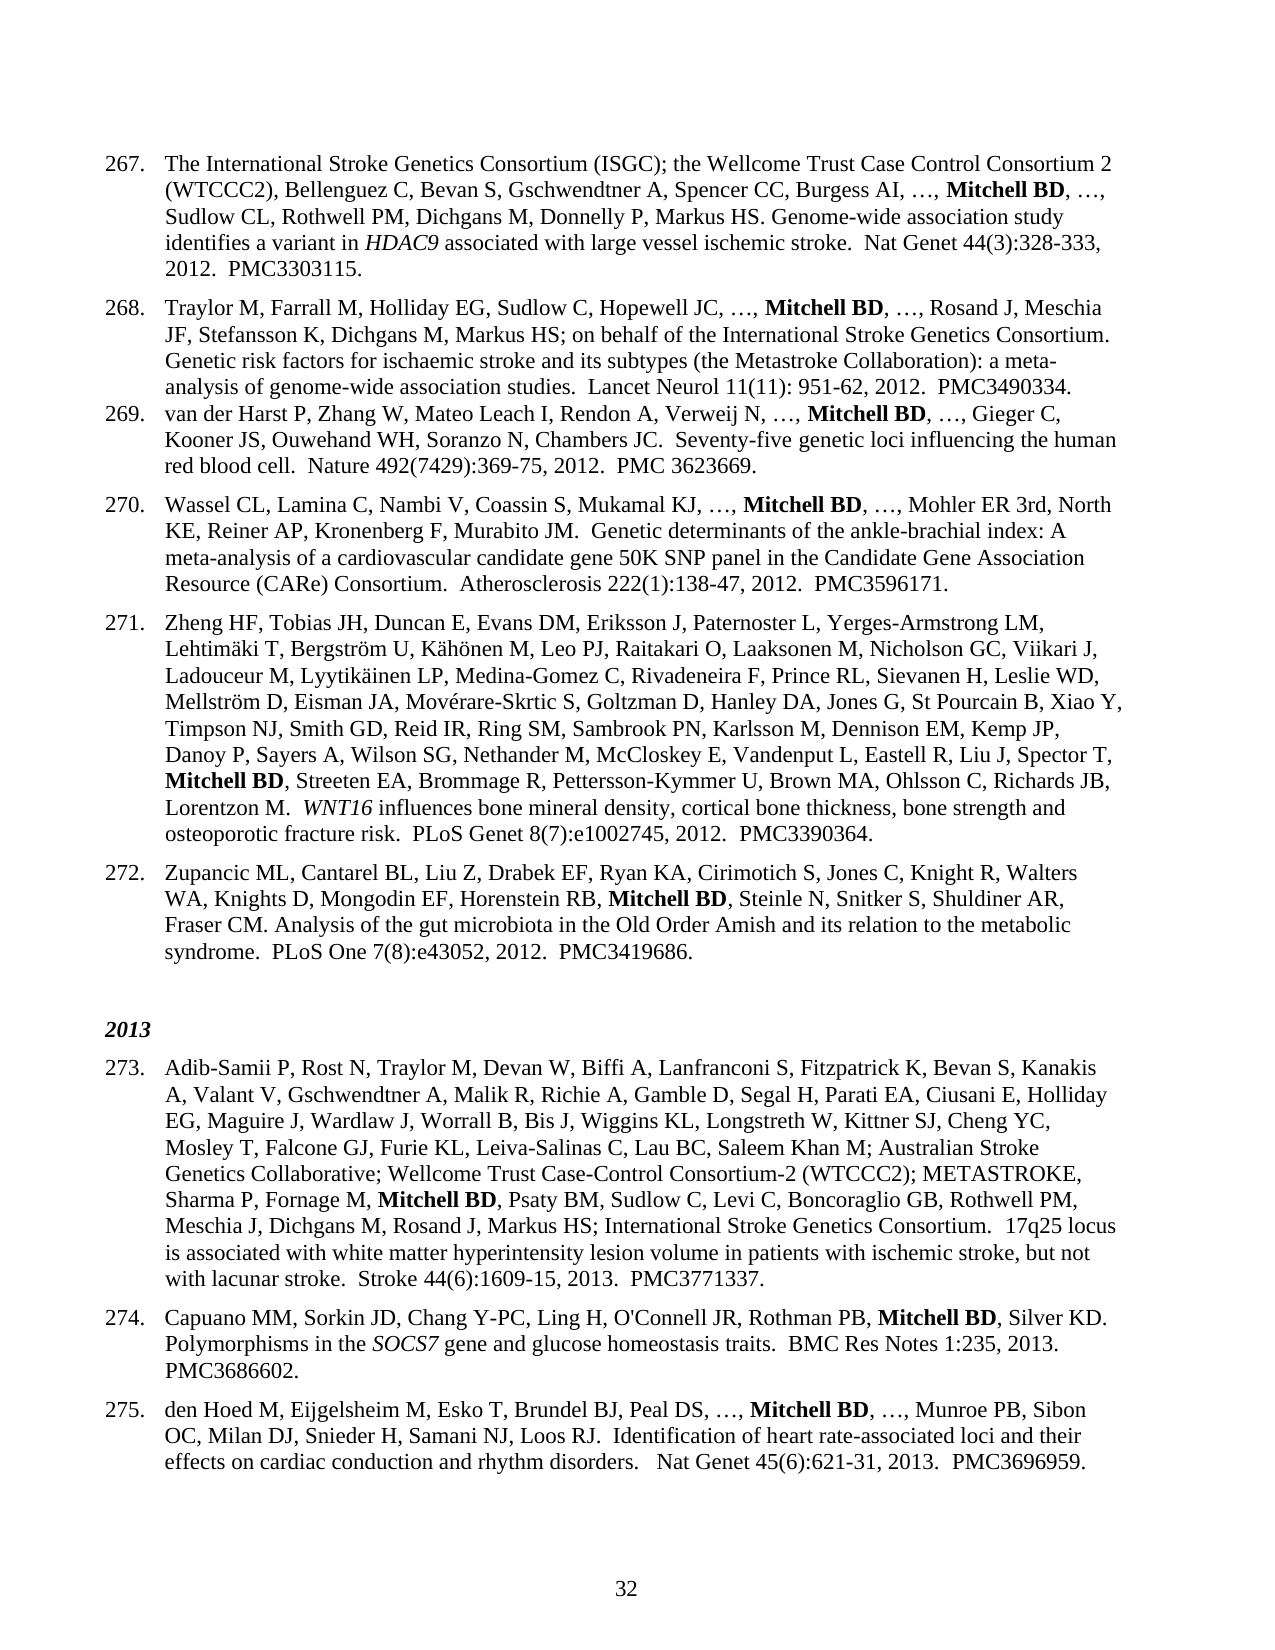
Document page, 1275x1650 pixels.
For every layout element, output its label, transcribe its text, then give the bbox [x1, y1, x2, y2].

list Capuano MM, Sorkin JD, Chang Y-PC, Ling H, O'Connell JR, Rothman PB, Mitchell BD, Silver KD. Polymorphisms in the SOCS7 gene and glucose homeostasis traits. BMC Res Notes 1:235, 2013. PMC3686602. [105, 1304, 1125, 1383]
list Zupancic ML, Cantarel BL, Liu Z, Drabek EF, Ryan KA, Cirimotich S, Jones C, Knight R, Walters WA, Knights D, Mongodin EF, Horenstein RB, Mitchell BD, Steinle N, Snitker S, Shuldiner AR, Fraser CM. Analysis of the gut microbiota in the Old Order Amish and its relation to the metabolic syndrome. PLoS One 7(8):e43052, 2012. PMC3419686. [105, 859, 1125, 964]
list Wassel CL, Lamina C, Nambi V, Coassin S, Mukamal KJ, …, Mitchell BD, …, Mohler ER 3rd, North KE, Reiner AP, Kronenberg F, Murabito JM. Genetic determinants of the ankle-brachial index: A meta-analysis of a cardiovascular candidate gene 50K SNP panel in the Candidate Gene Association Resource (CARe) Consortium. Atherosclerosis 222(1):138-47, 2012. PMC3596171. [105, 491, 1125, 597]
list Traylor M, Farrall M, Holliday EG, Sudlow C, Hopewell JC, …, Mitchell BD, …, Rosand J, Meschia JF, Stefansson K, Dichgans M, Markus HS; on behalf of the International Stroke Genetics Consortium. Genetic risk factors for ischaemic stroke and its subtypes (the Metastroke Collaboration): a meta-analysis of genome-wide association studies. Lancet Neurol 11(11): 951-62, 2012. PMC3490334. [105, 294, 1125, 400]
list The International Stroke Genetics Consortium (ISGC); the Wellcome Trust Case Control Consortium 2 (WTCCC2), Bellenguez C, Bevan S, Gschwendtner A, Spencer CC, Burgess AI, …, Mitchell BD, …, Sudlow CL, Rothwell PM, Dichgans M, Donnelly P, Markus HS. Genome-wide association study identifies a variant in HDAC9 associated with large vessel ischemic stroke. Nat Genet 44(3):328-333, 2012. PMC3303115. [105, 150, 1125, 282]
list Zheng HF, Tobias JH, Duncan E, Evans DM, Eriksson J, Paternoster L, Yerges-Armstrong LM, Lehtimäki T, Bergström U, Kähönen M, Leo PJ, Raitakari O, Laaksonen M, Nicholson GC, Viikari J, Ladouceur M, Lyytikäinen LP, Medina-Gomez C, Rivadeneira F, Prince RL, Sievanen H, Leslie WD, Mellström D, Eisman JA, Movérare-Skrtic S, Goltzman D, Hanley DA, Jones G, St Pourcain B, Xiao Y, Timpson NJ, Smith GD, Reid IR, Ring SM, Sambrook PN, Karlsson M, Dennison EM, Kemp JP, Danoy P, Sayers A, Wilson SG, Nethander M, McCloskey E, Vandenput L, Eastell R, Liu J, Spector T, Mitchell BD, Streeten EA, Brommage R, Pettersson-Kymmer U, Brown MA, Ohlsson C, Richards JB, Lorentzon M. WNT16 influences bone mineral density, cortical bone thickness, bone strength and osteoporotic fracture risk. PLoS Genet 8(7):e1002745, 2012. PMC3390364. [105, 609, 1125, 846]
list Adib-Samii P, Rost N, Traylor M, Devan W, Biffi A, Lanfranconi S, Fitzpatrick K, Bevan S, Kanakis A, Valant V, Gschwendtner A, Malik R, Richie A, Gamble D, Segal H, Parati EA, Ciusani E, Holliday EG, Maguire J, Wardlaw J, Worrall B, Bis J, Wiggins KL, Longstreth W, Kittner SJ, Cheng YC, Mosley T, Falcone GJ, Furie KL, Leiva-Salinas C, Lau BC, Saleem Khan M; Australian Stroke Genetics Collaborative; Wellcome Trust Case-Control Consortium-2 (WTCCC2); METASTROKE, Sharma P, Fornage M, Mitchell BD, Psaty BM, Sudlow C, Levi C, Boncoraglio GB, Rothwell PM, Meschia J, Dichgans M, Rosand J, Markus HS; International Stroke Genetics Consortium. 17q25 locus is associated with white matter hyperintensity lesion volume in patients with ischemic stroke, but not with lacunar stroke. Stroke 44(6):1609-15, 2013. PMC3771337. [105, 1054, 1125, 1292]
text 2013 [105, 1016, 1125, 1042]
list den Hoed M, Eijgelsheim M, Esko T, Brundel BJ, Peal DS, …, Mitchell BD, …, Munroe PB, Sibon OC, Milan DJ, Snieder H, Samani NJ, Loos RJ. Identification of heart rate-associated loci and their effects on cardiac conduction and rhythm disorders. Nat Genet 45(6):621-31, 2013. PMC3696959. [105, 1396, 1125, 1475]
list van der Harst P, Zhang W, Mateo Leach I, Rendon A, Verweij N, …, Mitchell BD, …, Gieger C, Kooner JS, Ouwehand WH, Soranzo N, Chambers JC. Seventy-five genetic loci influencing the human red blood cell. Nature 492(7429):369-75, 2012. PMC 3623669. [105, 400, 1125, 479]
